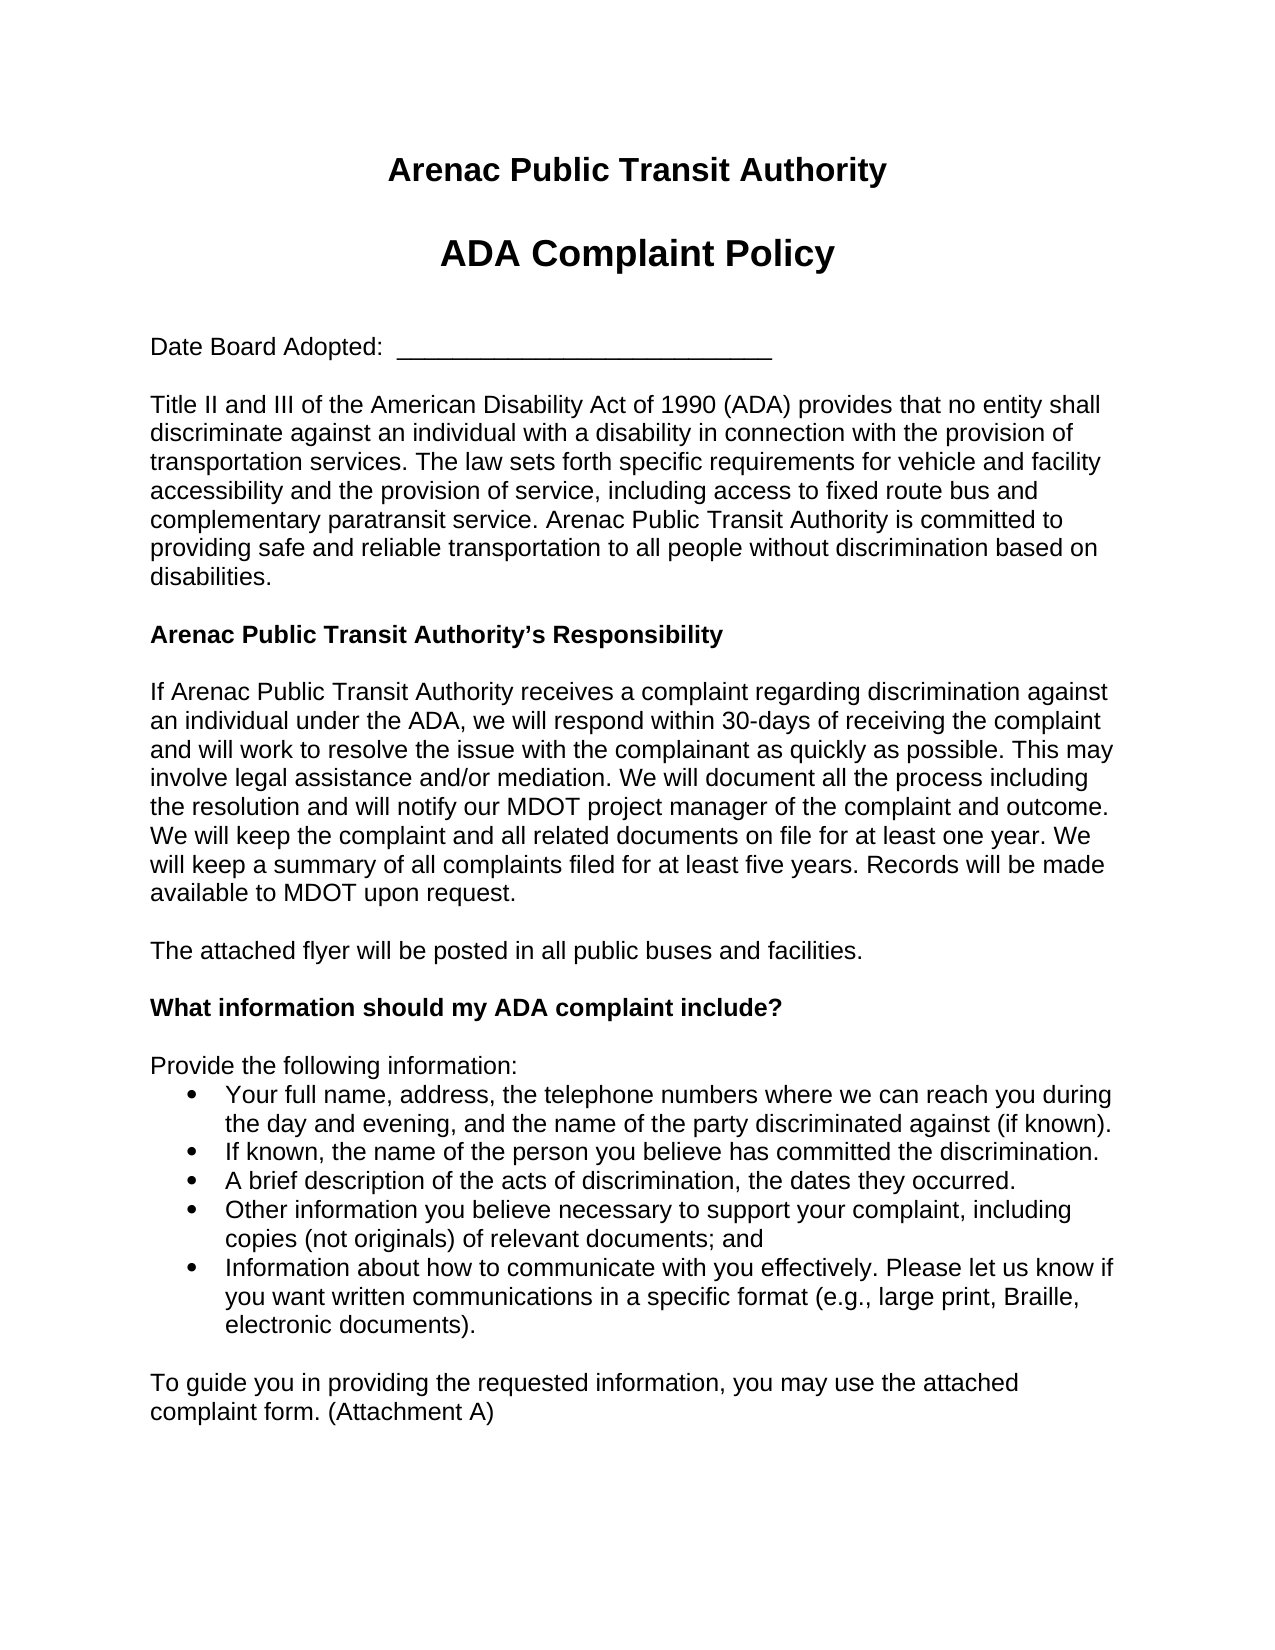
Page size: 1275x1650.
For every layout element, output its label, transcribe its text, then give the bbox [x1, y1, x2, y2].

text ADA Complaint Policy [150, 232, 1125, 275]
list Information about how to communicate with you effectively. Please let us know if you want written communications in a specific format (e.g., large print, Braille, electronic documents). [187, 1253, 1125, 1339]
text The attached flyer will be posted in all public buses and facilities. [150, 936, 1125, 965]
list A brief description of the acts of discrimination, the dates they occurred. [187, 1166, 1125, 1195]
text What information should my ADA complaint include? [150, 993, 1125, 1022]
text Arenac Public Transit Authority’s Responsibility [150, 620, 1125, 648]
text Date Board Adopted: ___________________________ [150, 332, 1125, 361]
text To guide you in providing the requested information, you may use the attached complaint form. (Attachment A) [150, 1368, 1125, 1425]
list If known, the name of the person you believe has committed the discrimination. [187, 1137, 1125, 1166]
text Title II and III of the American Disability Act of 1990 (ADA) provides that no entity shall discriminate against an individual with a disability in connection with the provision of transportation services. The law sets forth specific requirements for vehicle and facility accessibility and the provision of service, including access to fixed route bus and complementary paratransit service. Arenac Public Transit Authority is committed to providing safe and reliable transportation to all people without discrimination based on disabilities. [150, 390, 1125, 591]
text Arenac Public Transit Authority [150, 150, 1125, 188]
text If Arenac Public Transit Authority receives a complaint regarding discrimination against an individual under the ADA, we will respond within 30-days of receiving the complaint and will work to resolve the issue with the complainant as quickly as possible. This may involve legal assistance and/or mediation. We will document all the process including the resolution and will notify our MDOT project manager of the complaint and outcome. We will keep the complaint and all related documents on file for at least one year. We will keep a summary of all complaints filed for at least five years. Records will be made available to MDOT upon request. [150, 677, 1125, 907]
text Provide the following information: [150, 1051, 1125, 1080]
list Other information you believe necessary to support your complaint, including copies (not originals) of relevant documents; and [187, 1195, 1125, 1253]
list Your full name, address, the telephone numbers where we can reach you during the day and evening, and the name of the party discriminated against (if known). [187, 1080, 1125, 1137]
